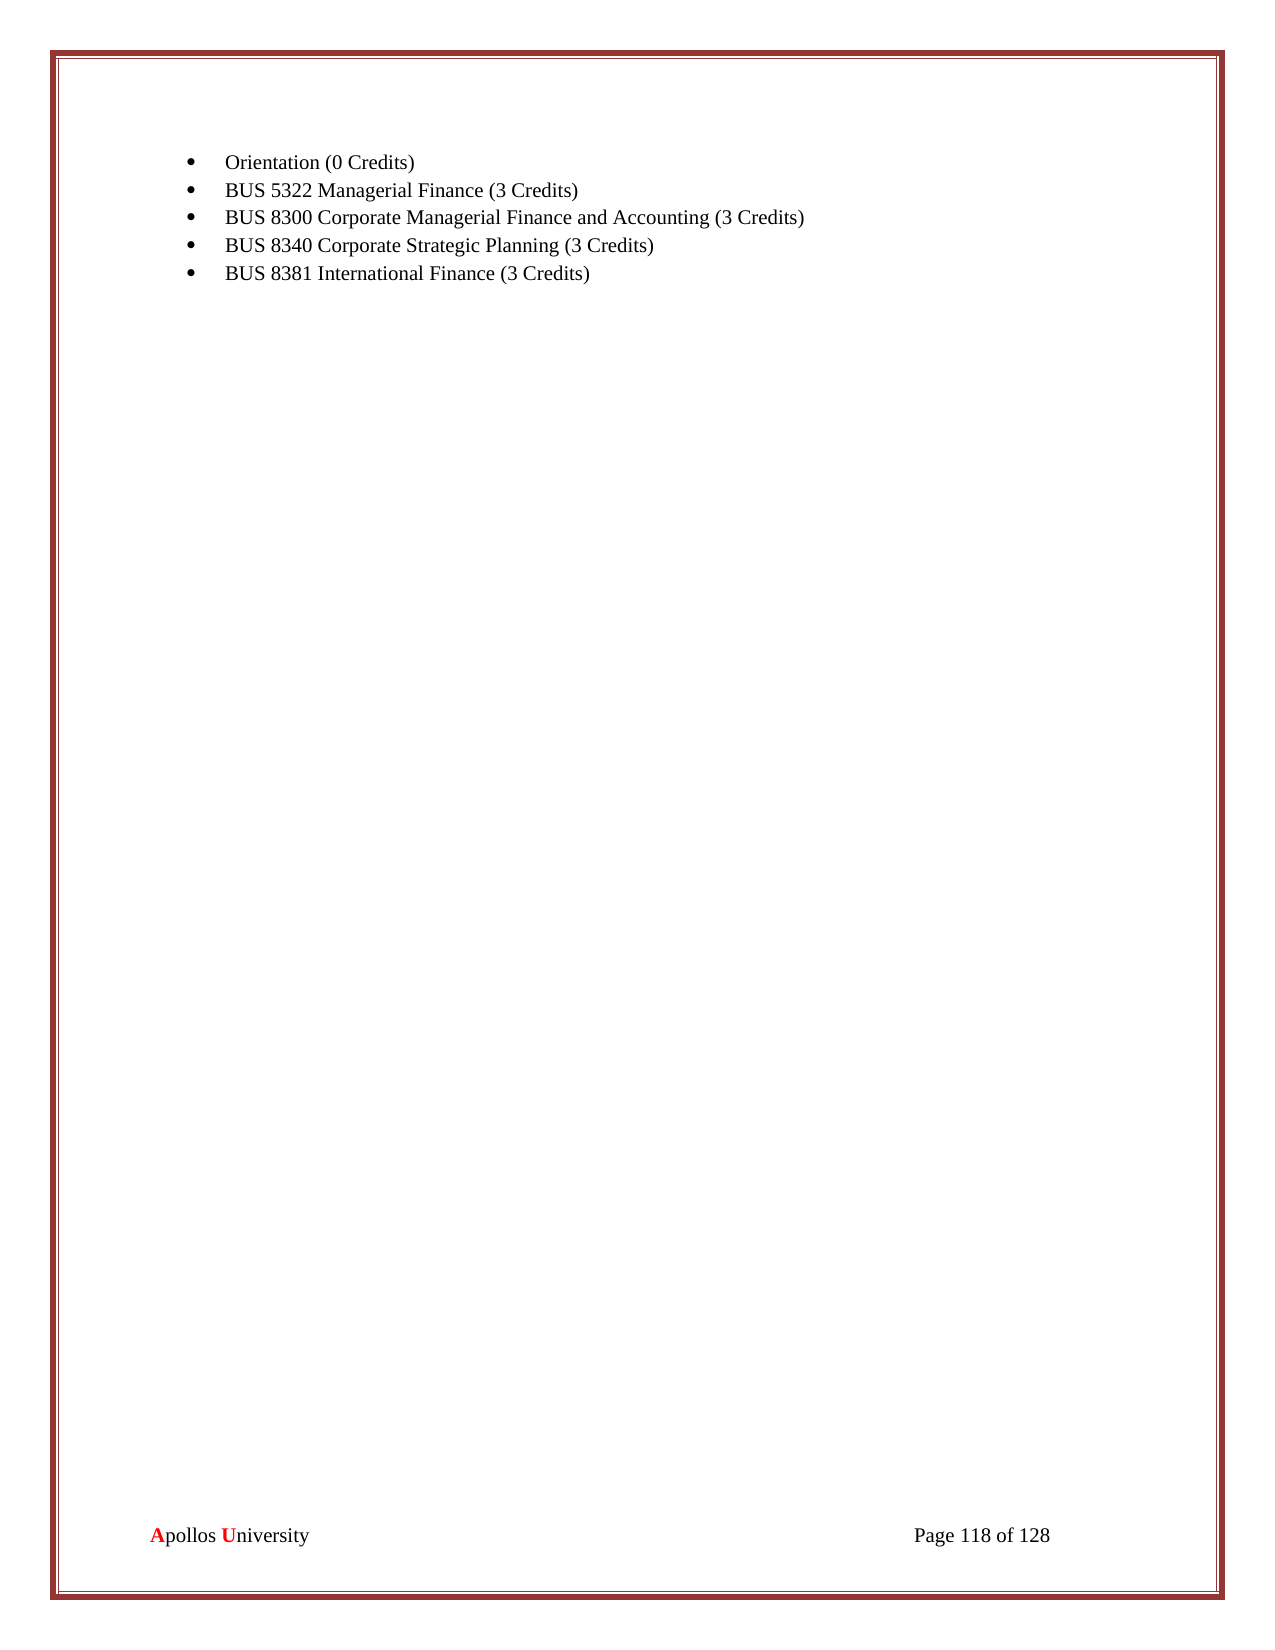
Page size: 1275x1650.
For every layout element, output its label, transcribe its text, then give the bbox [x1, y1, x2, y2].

list BUS 5322 Managerial Finance (3 Credits) [187, 178, 1125, 202]
list BUS 8381 International Finance (3 Credits) [187, 260, 1125, 284]
list Orientation (0 Credits) [187, 150, 1125, 174]
list BUS 8340 Corporate Strategic Planning (3 Credits) [187, 233, 1125, 257]
list BUS 8300 Corporate Managerial Finance and Accounting (3 Credits) [187, 205, 1125, 229]
